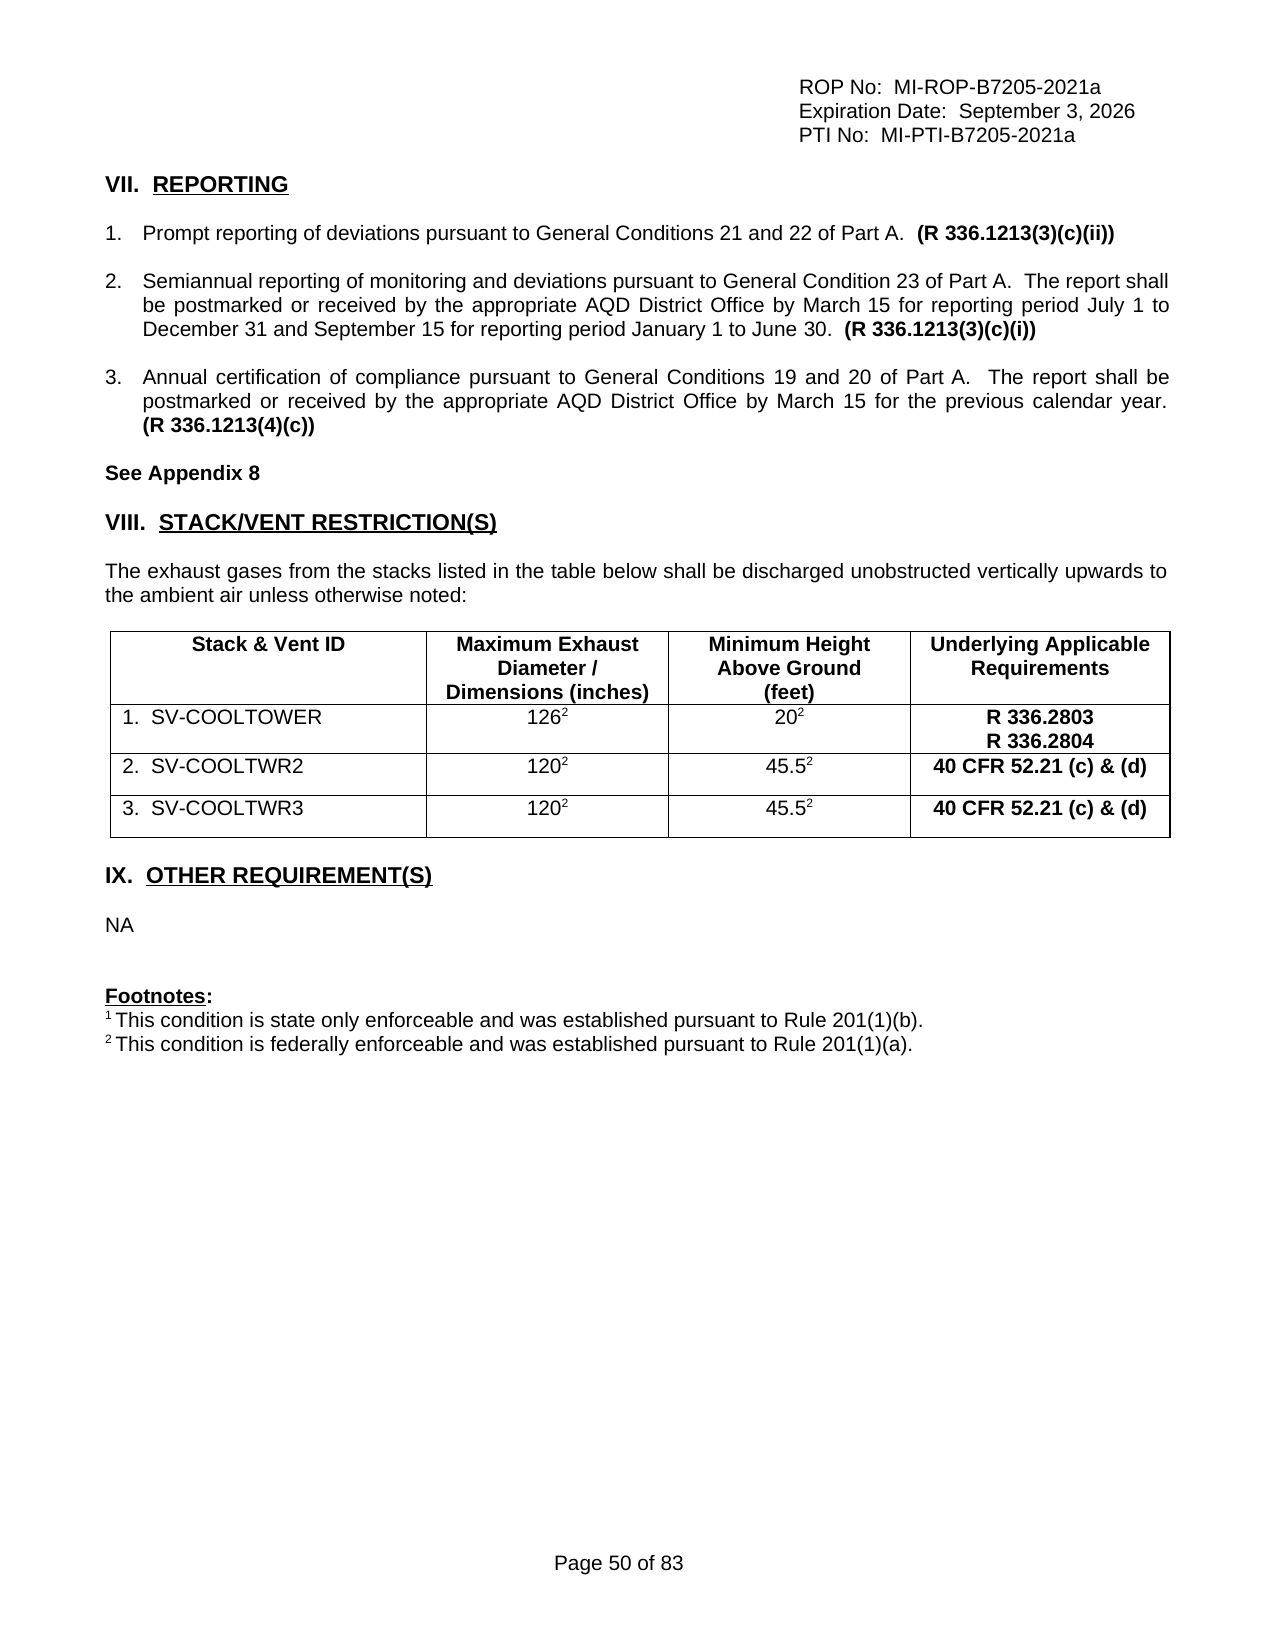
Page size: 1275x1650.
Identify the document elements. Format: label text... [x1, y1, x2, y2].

table_cell 3. SV-COOLTWR3 [111, 796, 426, 837]
text The exhaust gases from the stacks listed in the table below shall be discharged unobstructed vertically upwards to the ambient air unless otherwise noted: [105, 559, 1170, 607]
table_cell 2. SV-COOLTWR2 [111, 754, 426, 795]
table_cell 40 CFR 52.21 (c) & (d) [911, 796, 1169, 837]
table_cell 45.52 [669, 796, 910, 837]
text VII. REPORTING [105, 171, 1170, 197]
text 2. Semiannual reporting of monitoring and deviations pursuant to General Condition 23 of Part A. The report shall be postmarked or received by the appropriate AQD District Office by March 15 for reporting period July 1 to December 31 and September 15 for reporting period January 1 to June 30. (R 336.1213(3)(c)(i)) [105, 269, 1170, 341]
text 1. Prompt reporting of deviations pursuant to General Conditions 21 and 22 of Part A. (R 336.1213(3)(c)(ii)) [105, 221, 1170, 245]
table_cell 202 [669, 705, 910, 753]
table_header Stack & Vent ID [111, 632, 426, 704]
text See Appendix 8 [105, 461, 1170, 485]
text IX. OTHER REQUIREMENT(S) [105, 862, 1170, 888]
table_cell 40 CFR 52.21 (c) & (d) [911, 754, 1169, 795]
text 1 This condition is state only enforceable and was established pursuant to Rule 201(1)(b). [105, 1008, 1170, 1032]
table_cell 1262 [427, 705, 668, 753]
table_cell 1202 [427, 796, 668, 837]
table_cell 45.52 [669, 754, 910, 795]
table_header Minimum Height Above Ground (feet) [669, 632, 910, 704]
text VIII. STACK/VENT RESTRICTION(S) [105, 509, 1170, 535]
text NA [105, 912, 1170, 936]
text 2 This condition is federally enforceable and was established pursuant to Rule 201(1)(a). [105, 1032, 1170, 1056]
table_header Maximum Exhaust Diameter / Dimensions (inches) [427, 632, 668, 704]
text Footnotes: [105, 984, 1170, 1008]
table_header Underlying Applicable Requirements [911, 632, 1169, 704]
table_cell 1202 [427, 754, 668, 795]
table_cell R 336.2803 R 336.2804 [911, 705, 1169, 753]
table_cell 1. SV-COOLTOWER [111, 705, 426, 753]
text 3. Annual certification of compliance pursuant to General Conditions 19 and 20 of Part A. The report shall be postmarked or received by the appropriate AQD District Office by March 15 for the previous calendar year. (R 336.1213(4)(c)) [105, 365, 1170, 437]
